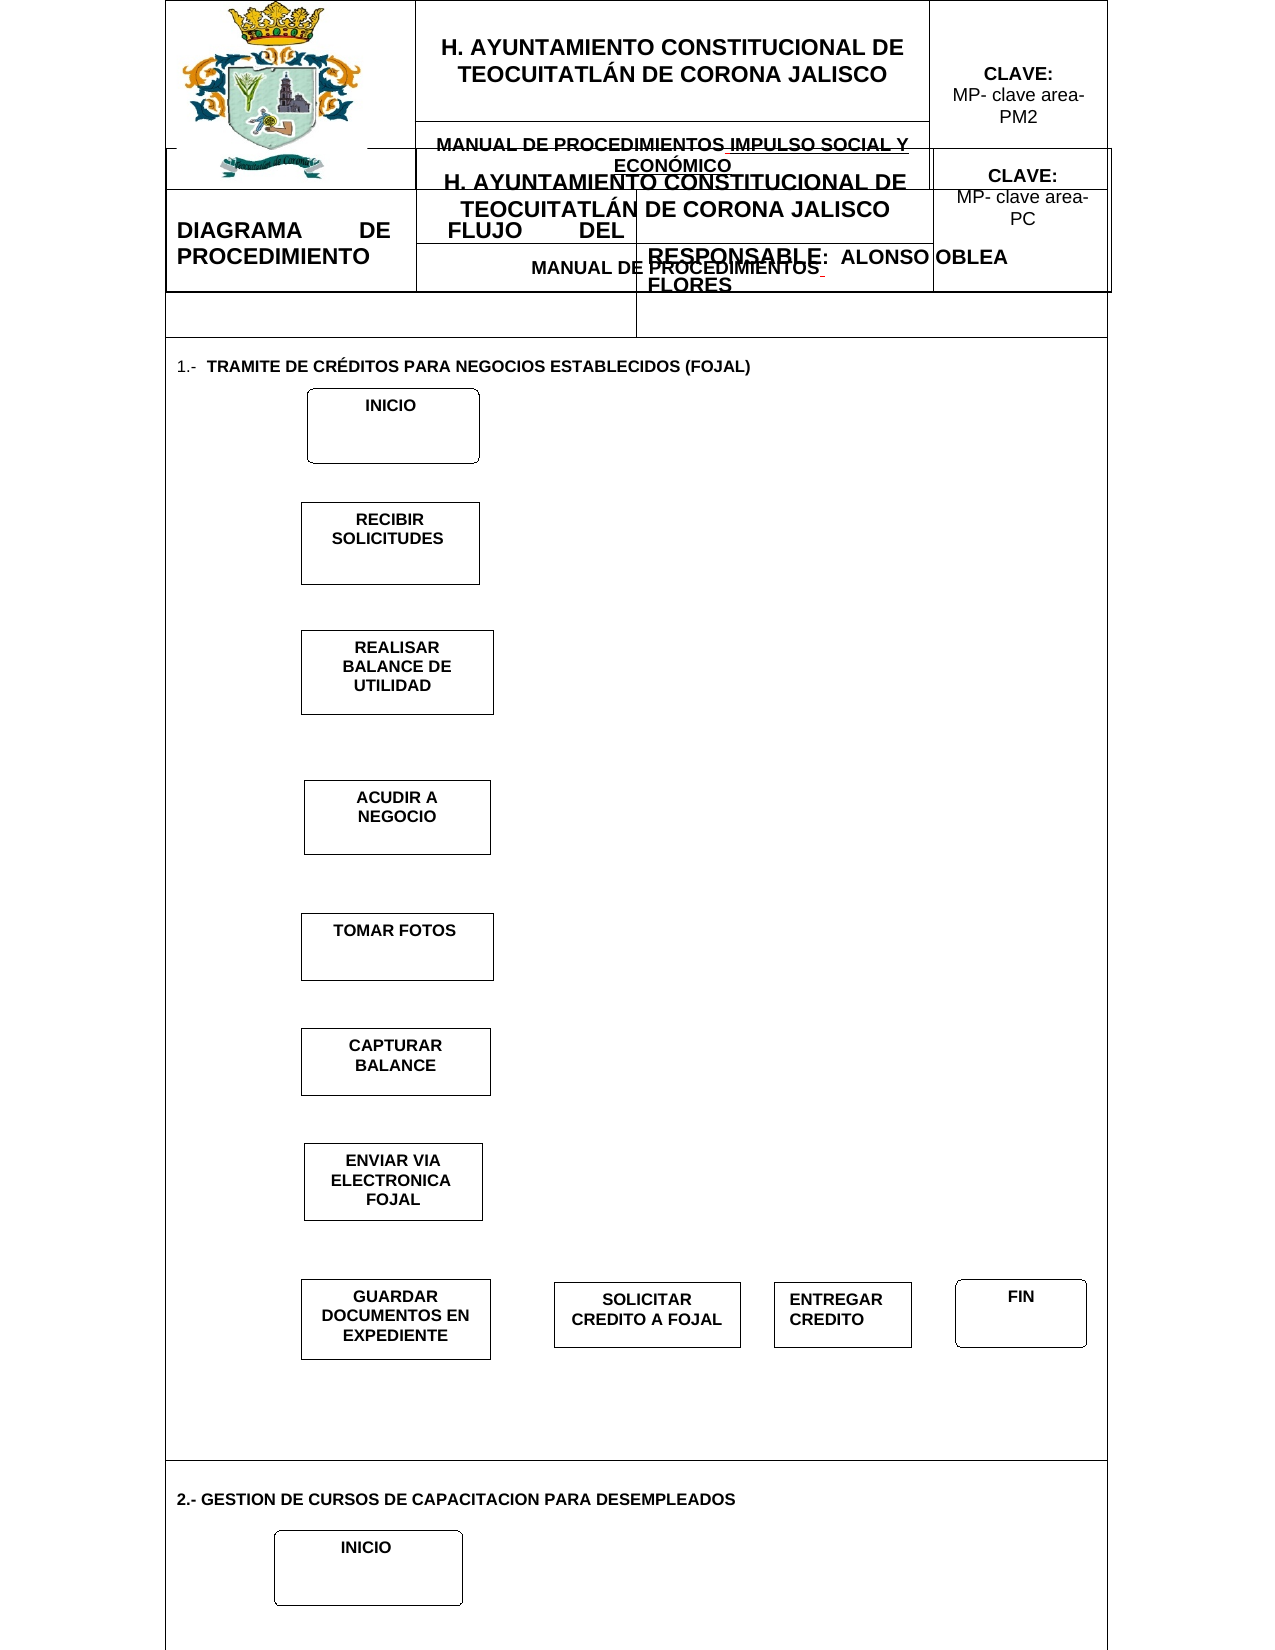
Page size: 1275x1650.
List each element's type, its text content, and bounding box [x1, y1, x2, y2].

table_cell MANUAL DE PROCEDIMIENTOS IMPULSO SOCIAL Y ECONÓMICO [416, 122, 929, 189]
table_header [166, 1, 415, 189]
table_cell DIAGRAMA DE FLUJO DEL PROCEDIMIENTO [166, 190, 636, 337]
picture [176, 1, 368, 183]
table_header H. AYUNTAMIENTO CONSTITUCIONAL DE TEOCUITATLÁN DE CORONA JALISCO [416, 1, 929, 121]
table_header CLAVE: MP- clave area-PM2 [930, 1, 1107, 189]
table_cell RESPONSABLE: ALONSO OBLEA FLORES [637, 190, 1107, 337]
table_cell 2.- GESTION DE CURSOS DE CAPACITACION PARA DESEMPLEADOS [166, 1461, 1107, 1650]
table_cell 1.- TRAMITE DE CRÉDITOS PARA NEGOCIOS ESTABLECIDOS (FOJAL) [166, 338, 1107, 1459]
